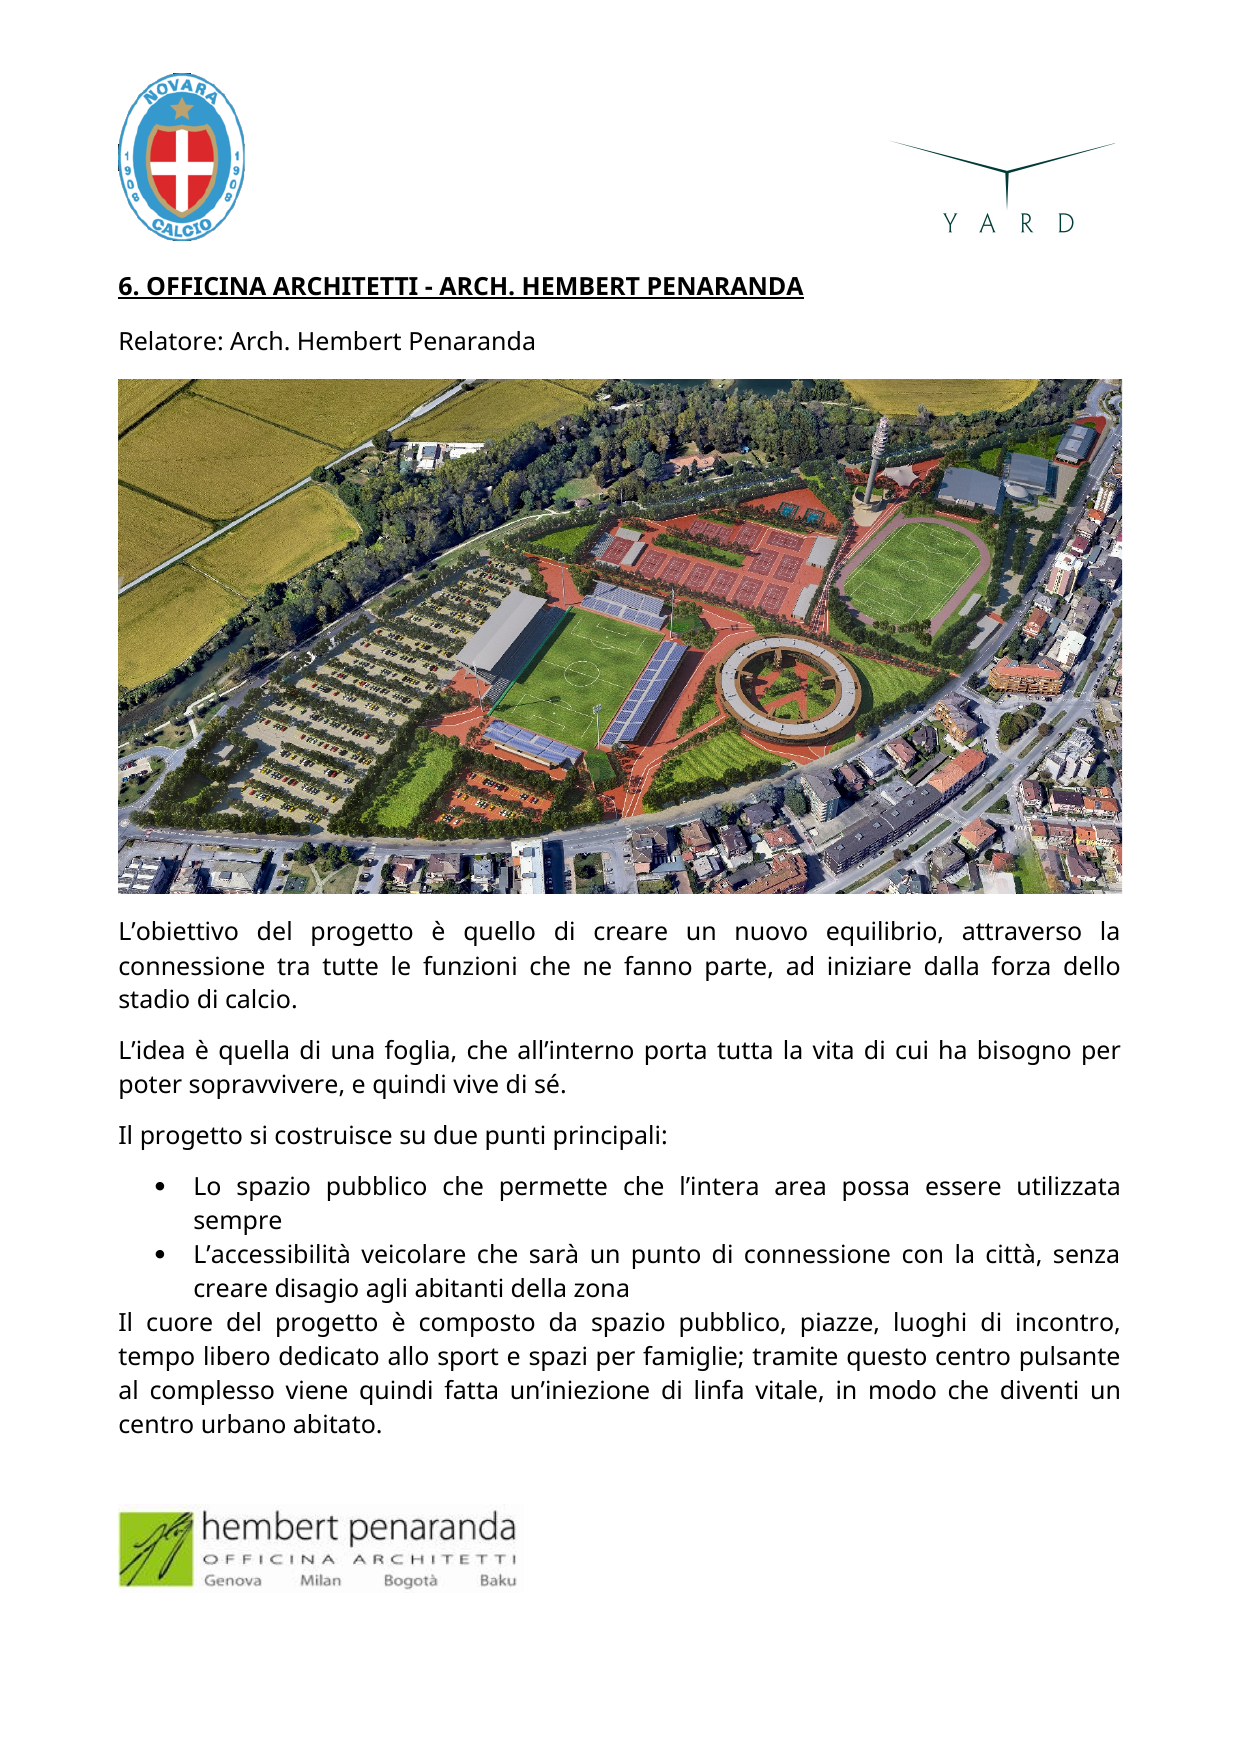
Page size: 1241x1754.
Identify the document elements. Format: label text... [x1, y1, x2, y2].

text 6. OFFICINA ARCHITETTI - ARCH. HEMBERT PENARANDA [118, 268, 1107, 302]
list Lo spazio pubblico che permette che l’intera area possa essere utilizzata sempre [156, 1168, 1122, 1237]
text L’idea è quella di una foglia, che all’interno porta tutta la vita di cui ha bisogno per poter sopravvivere, e quindi vive di sé. [118, 1033, 1122, 1101]
text Il progetto si costruisce su due punti principali: [118, 1118, 1122, 1152]
picture [118, 73, 245, 241]
text Il cuore del progetto è composto da spazio pubblico, piazze, luoghi di incontro, tempo libero dedicato allo sport e spazi per famiglie; tramite questo centro pulsante al complesso viene quindi fatta un’iniezione di linfa vitale, in modo che diventi un centro urbano abitato. [118, 1305, 1122, 1441]
picture [861, 22, 1115, 251]
picture [118, 379, 1123, 894]
text Relatore: Arch. Hembert Penaranda [118, 324, 1107, 358]
picture [118, 1504, 524, 1593]
text L’obiettivo del progetto è quello di creare un nuovo equilibrio, attraverso la connessione tra tutte le funzioni che ne fanno parte, ad iniziare dalla forza dello stadio di calcio. [118, 914, 1122, 1016]
list L’accessibilità veicolare che sarà un punto di connessione con la città, senza creare disagio agli abitanti della zona [156, 1237, 1122, 1305]
